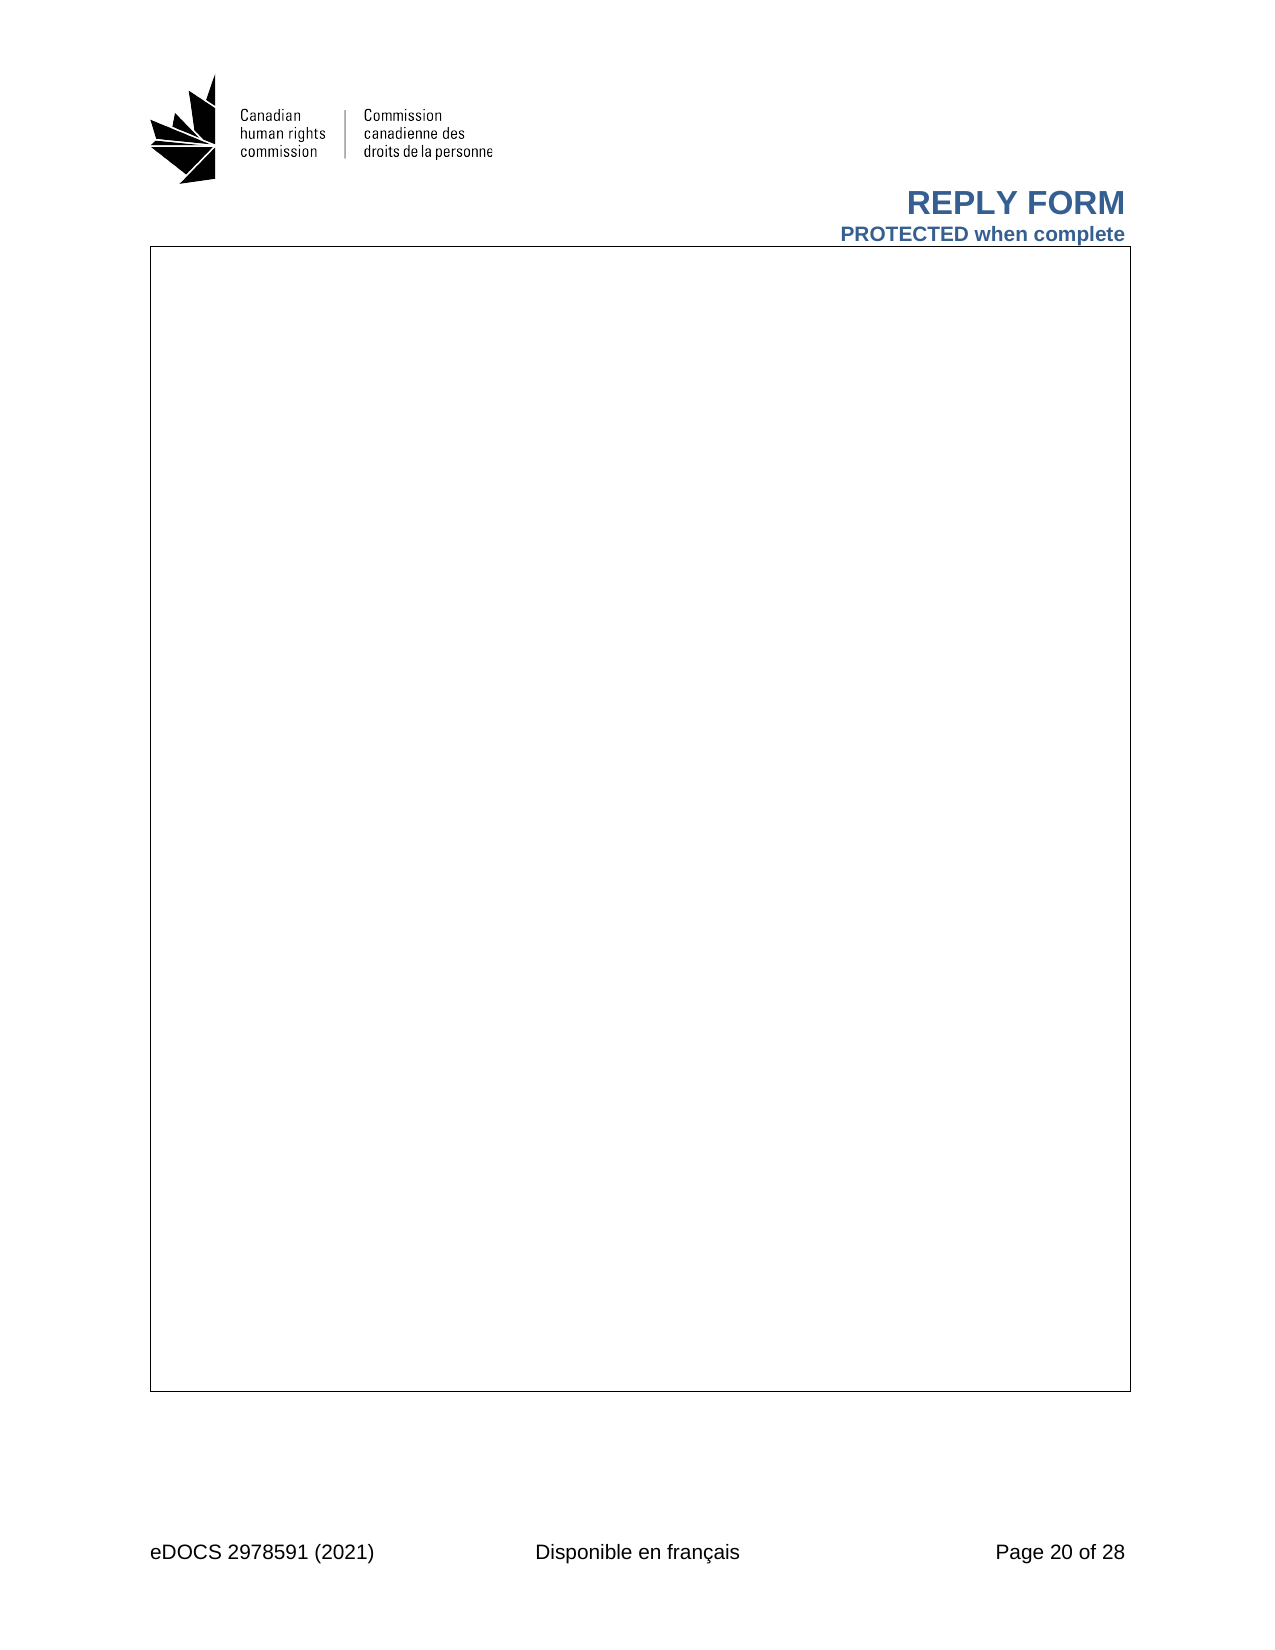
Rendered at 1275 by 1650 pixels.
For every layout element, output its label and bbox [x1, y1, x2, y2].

picture [150, 73, 493, 184]
